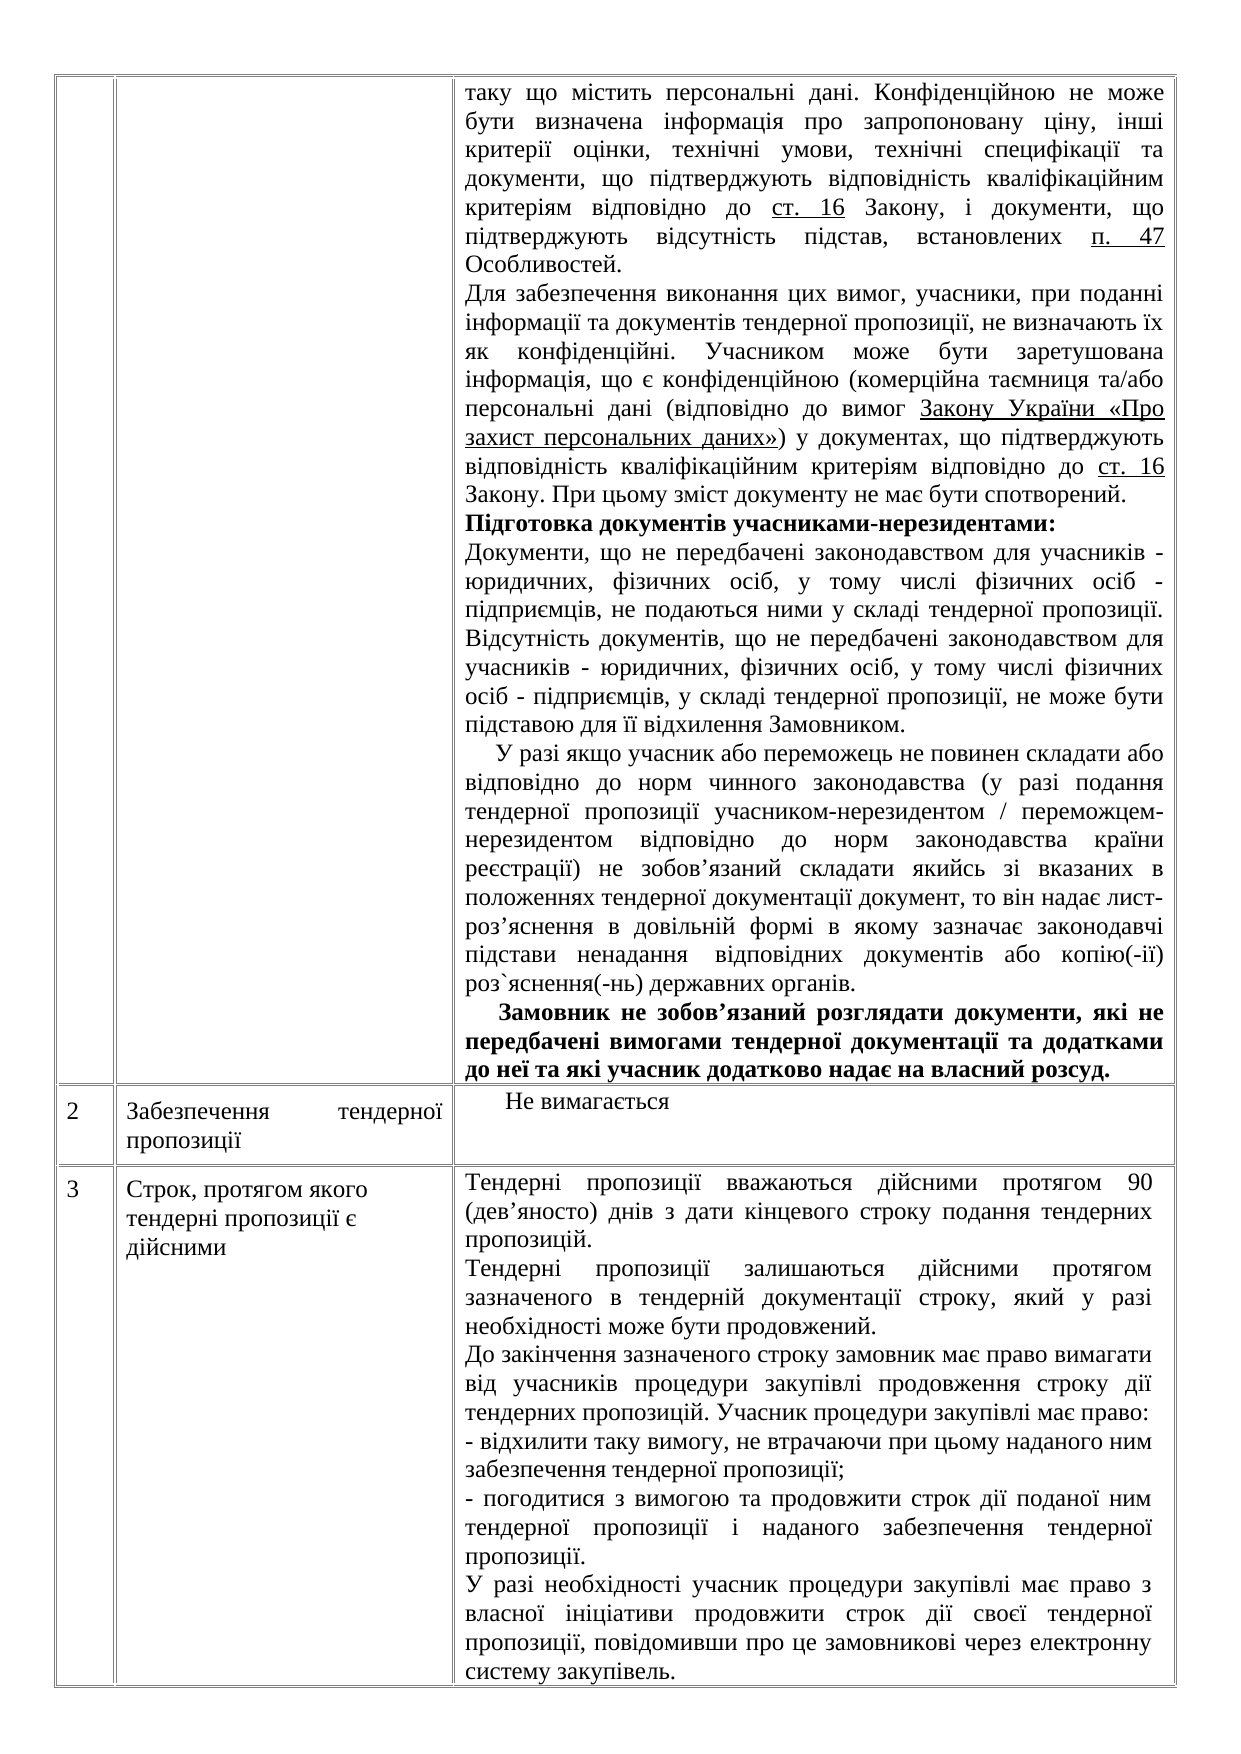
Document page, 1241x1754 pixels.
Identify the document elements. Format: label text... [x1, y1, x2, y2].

table_cell 1 [55, 75, 115, 1083]
table_cell Забезпечення тендерної пропозиції [117, 1086, 452, 1164]
table_cell 2 [55, 1083, 115, 1164]
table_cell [454, 75, 1176, 1083]
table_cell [115, 75, 454, 1083]
table_cell Строк, протягом якого тендерні пропозиції є дійсними [115, 1164, 454, 1684]
table_cell Не вимагається [455, 1086, 1174, 1164]
table_cell Тендерні пропозиції вважаються дійсними протягом 90 (дев’яносто) днів з дати кінцевого строку подання тендерних пропозицій. Тендерні пропозиції залишаються дійсними протягом зазначеного в тендерній документації строку, який у разі необхідності може бути продовжений. До закінчення зазначеного строку замовник має право вимагати від учасників процедури закупівлі продовження строку дії тендерних пропозицій. Учасник процедури закупівлі має право: - відхилити таку вимогу, не втрачаючи при цьому наданого ним забезпечення тендерної пропозиції; - погодитися з вимогою та продовжити строк дії поданої ним тендерної пропозиції і наданого забезпечення тендерної пропозиції. У разі необхідності учасник процедури закупівлі має право з власної ініціативи продовжити строк дії своєї тендерної пропозиції, повідомивши про це замовникові через електронну систему закупівель. [454, 1164, 1176, 1684]
table_cell 3 [55, 1164, 115, 1684]
